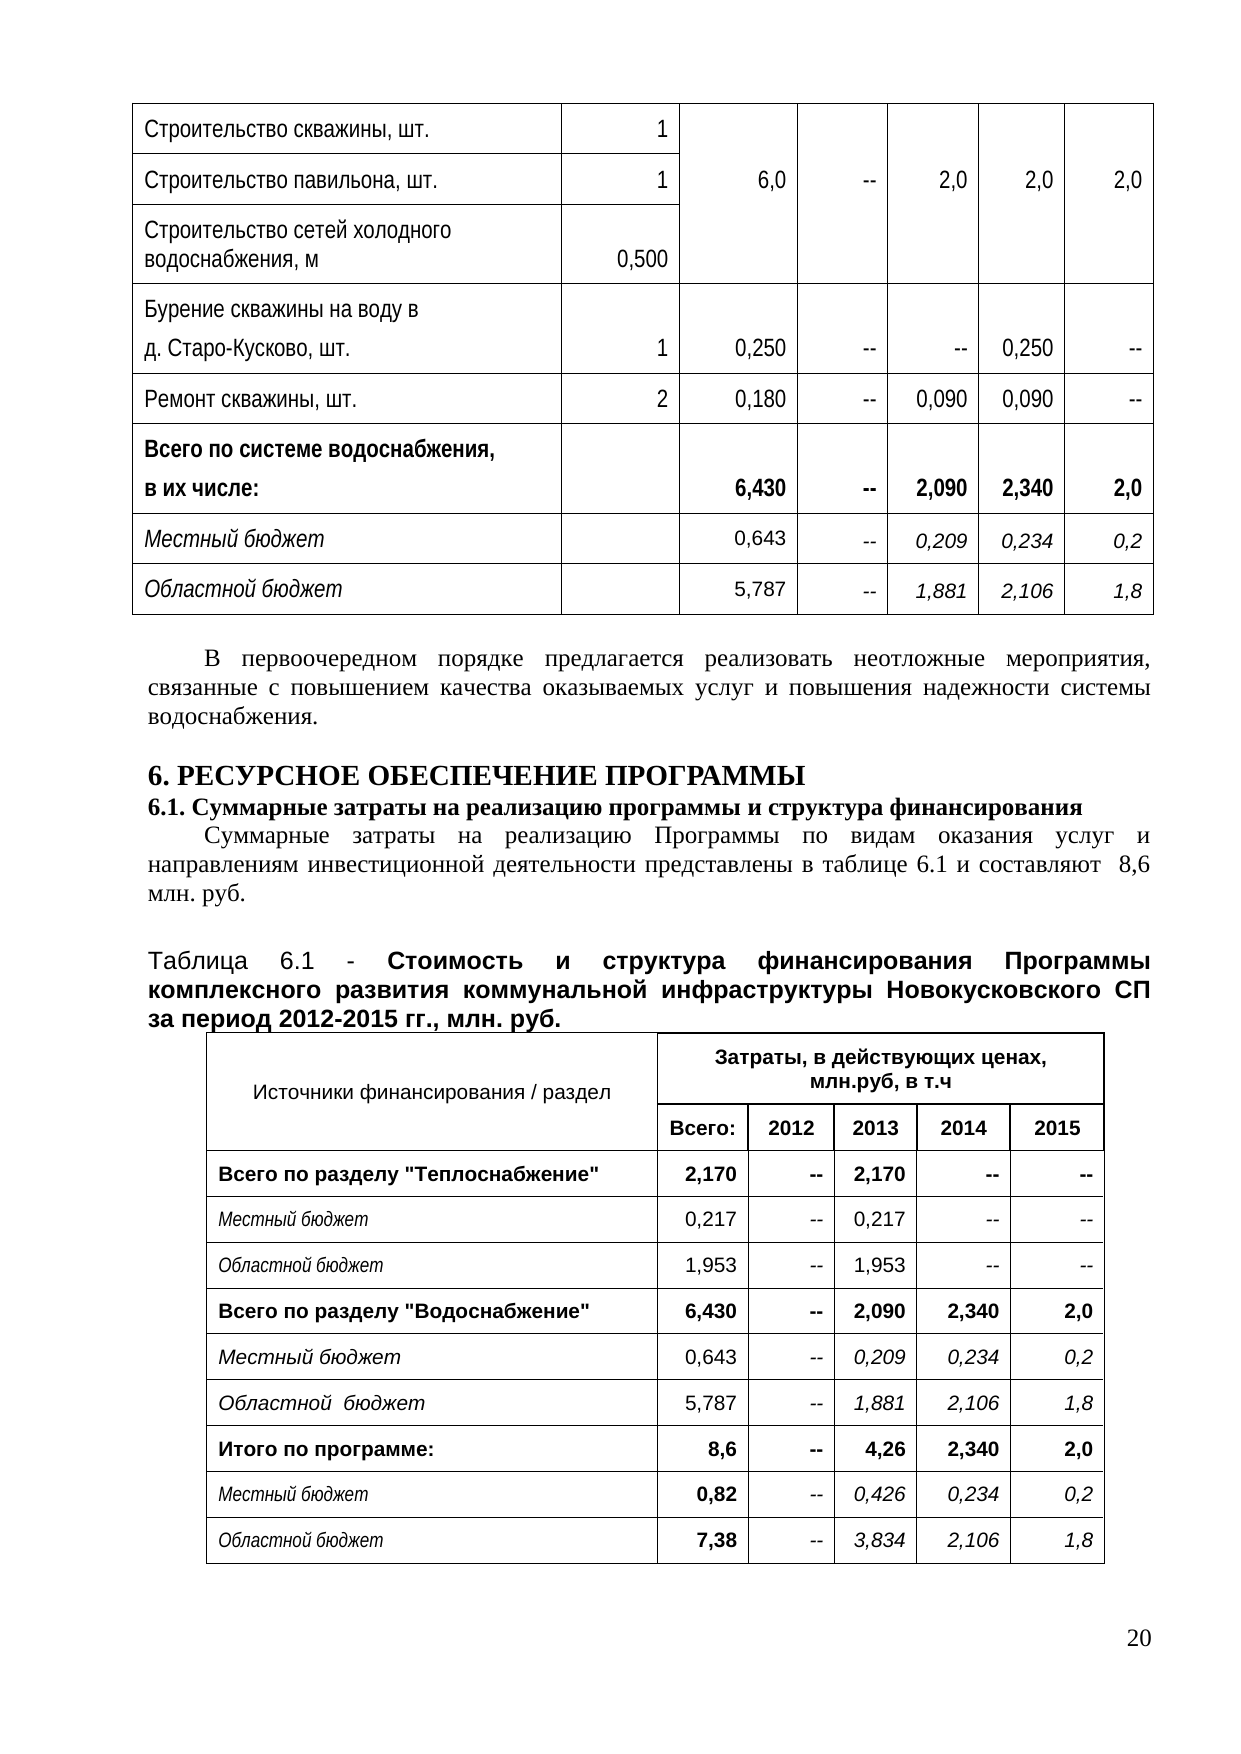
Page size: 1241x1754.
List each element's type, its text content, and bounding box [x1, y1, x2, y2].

table_cell 3,834 [835, 1518, 916, 1562]
table_cell Областной бюджет [133, 564, 561, 613]
table_cell [1065, 104, 1153, 153]
table_cell Областной бюджет [207, 1380, 657, 1425]
table_cell Всего по системе водоснабжения, в их числе: [133, 424, 561, 512]
table_cell 0,643 [680, 514, 797, 563]
list Суммарные затраты на реализацию программы и структура финансирования [148, 792, 1152, 821]
table_cell 2,0 [1065, 153, 1153, 204]
table_cell 2,106 [917, 1380, 1010, 1425]
table_cell Областной бюджет [207, 1243, 657, 1287]
table_cell Всего по разделу "Теплоснабжение" [207, 1151, 657, 1196]
table_cell -- [749, 1426, 834, 1471]
table_cell 6,0 [680, 153, 797, 204]
table_cell 1,881 [888, 564, 978, 613]
table_cell 0,090 [888, 374, 978, 423]
table_cell -- [749, 1151, 834, 1196]
table_cell 2,0 [1011, 1425, 1104, 1471]
table_cell [979, 204, 1064, 283]
table_cell 2,0 [1011, 1288, 1104, 1333]
table_cell Областной бюджет [207, 1518, 657, 1562]
table_cell 0,643 [658, 1334, 748, 1379]
table_cell 0,209 [835, 1334, 916, 1379]
table_cell Местный бюджет [133, 514, 561, 563]
table_cell 2014 [918, 1105, 1009, 1150]
table_cell 2013 [835, 1105, 916, 1150]
table_cell 2,0 [979, 153, 1064, 204]
table_cell 2,340 [979, 424, 1064, 512]
table_cell -- [1011, 1242, 1104, 1287]
table_cell -- [749, 1243, 834, 1287]
table_cell -- [749, 1380, 834, 1425]
table_cell 2,090 [835, 1289, 916, 1333]
table_cell [562, 424, 679, 512]
table_cell [680, 104, 797, 153]
table_cell 7,38 [658, 1518, 748, 1562]
table_cell -- [917, 1151, 1010, 1196]
table_cell -- [798, 514, 887, 563]
table_cell 0,82 [658, 1472, 748, 1517]
table_cell Бурение скважины на воду в д. Старо-Кусково, шт. [133, 284, 561, 372]
table_header Затраты, в действующих ценах, млн.руб, в т.ч [658, 1034, 1103, 1103]
table_cell 0,2 [1065, 514, 1153, 563]
table_cell 0,234 [917, 1334, 1010, 1379]
table_cell 0,500 [562, 205, 679, 283]
table_cell 2,106 [979, 564, 1064, 613]
table_cell Местный бюджет [207, 1472, 657, 1517]
table_cell Итого по программе: [207, 1426, 657, 1471]
table_cell [1065, 204, 1153, 283]
table_cell -- [798, 424, 887, 512]
table_cell -- [749, 1289, 834, 1333]
table_cell 0,180 [680, 374, 797, 423]
table_cell [888, 204, 978, 283]
table_cell 0,2 [1011, 1333, 1104, 1379]
table_cell [979, 104, 1064, 153]
list Ресурсное обеспечение программы [148, 758, 1152, 792]
table_cell 6,430 [680, 424, 797, 512]
table_cell -- [798, 564, 887, 613]
table_cell 5,787 [658, 1380, 748, 1425]
table_cell 2,0 [888, 153, 978, 204]
table_cell -- [1011, 1196, 1104, 1242]
table_cell Местный бюджет [207, 1334, 657, 1379]
table_cell 2,090 [888, 424, 978, 512]
table_cell 0,090 [979, 374, 1064, 423]
table_cell -- [917, 1197, 1010, 1242]
table_cell 0,234 [917, 1472, 1010, 1517]
table_cell 8,6 [658, 1426, 748, 1471]
table_cell Строительство павильона, шт. [133, 154, 561, 204]
table_cell 0,250 [680, 284, 797, 372]
table_cell Всего: [658, 1105, 747, 1150]
table_cell 1,953 [835, 1243, 916, 1287]
table_cell [680, 204, 797, 283]
table_cell 0,2 [1011, 1471, 1104, 1517]
table_cell 1,8 [1011, 1379, 1104, 1425]
table_cell 1,953 [658, 1243, 748, 1287]
table_cell Строительство скважины, шт. [133, 104, 561, 153]
table_cell 2015 [1011, 1105, 1103, 1150]
table_cell 1 [562, 104, 679, 153]
table_cell -- [888, 284, 978, 372]
table_cell 6,430 [658, 1289, 748, 1333]
table_cell Ремонт скважины, шт. [133, 374, 561, 423]
table_cell Местный бюджет [207, 1197, 657, 1242]
table_cell Всего по разделу "Водоснабжение" [207, 1289, 657, 1333]
table_cell 2,170 [835, 1151, 916, 1196]
text В первоочередном порядке предлагается реализовать неотложные мероприятия, связанные с повышением качества оказываемых услуг и повышения надежности системы водоснабжения. [148, 643, 1152, 729]
text Таблица 6.1 - Стоимость и структура финансирования Программы комплексного развития коммунальной инфраструктуры Новокусковского СП за период 2012-2015 гг., млн. руб. [148, 946, 1152, 1032]
table_cell 2012 [749, 1105, 833, 1150]
table_cell -- [749, 1472, 834, 1517]
table_cell 2,170 [658, 1151, 748, 1196]
table_cell [562, 564, 679, 613]
table_cell -- [749, 1197, 834, 1242]
table_cell 1 [562, 154, 679, 204]
table_header Источники финансирования / раздел [207, 1033, 657, 1150]
table_cell 2,0 [1065, 424, 1153, 512]
table_cell 4,26 [835, 1426, 916, 1471]
table_cell [888, 104, 978, 153]
table_cell 0,234 [979, 514, 1064, 563]
table_cell 0,217 [658, 1197, 748, 1242]
table_cell -- [917, 1243, 1010, 1287]
table_cell 1,8 [1065, 564, 1153, 613]
table_cell -- [1011, 1151, 1104, 1196]
table_cell 2,106 [917, 1518, 1010, 1562]
table_cell 5,787 [680, 564, 797, 613]
table_cell -- [798, 284, 887, 372]
table_cell 0,250 [979, 284, 1064, 372]
table_cell 0,426 [835, 1472, 916, 1517]
table_cell [798, 204, 887, 283]
table_cell 2,340 [917, 1426, 1010, 1471]
table_cell -- [1065, 284, 1153, 372]
text Суммарные затраты на реализацию Программы по видам оказания услуг и направлениям инвестиционной деятельности представлены в таблице 6.1 и составляют 8,6 млн. руб. [148, 821, 1152, 907]
table_cell 0,209 [888, 514, 978, 563]
table_cell -- [798, 374, 887, 423]
table_cell -- [1065, 374, 1153, 423]
table_cell -- [749, 1518, 834, 1562]
table_cell -- [749, 1334, 834, 1379]
table_cell 0,217 [835, 1197, 916, 1242]
table_cell 1 [562, 284, 679, 372]
table_cell 2 [562, 374, 679, 423]
table_cell 1,881 [835, 1380, 916, 1425]
table_cell Строительство сетей холодного водоснабжения, м [133, 205, 561, 283]
table_cell 1,8 [1011, 1517, 1104, 1562]
table_cell -- [798, 153, 887, 204]
table_cell 2,340 [917, 1289, 1010, 1333]
table_cell [798, 104, 887, 153]
table_cell [562, 514, 679, 563]
